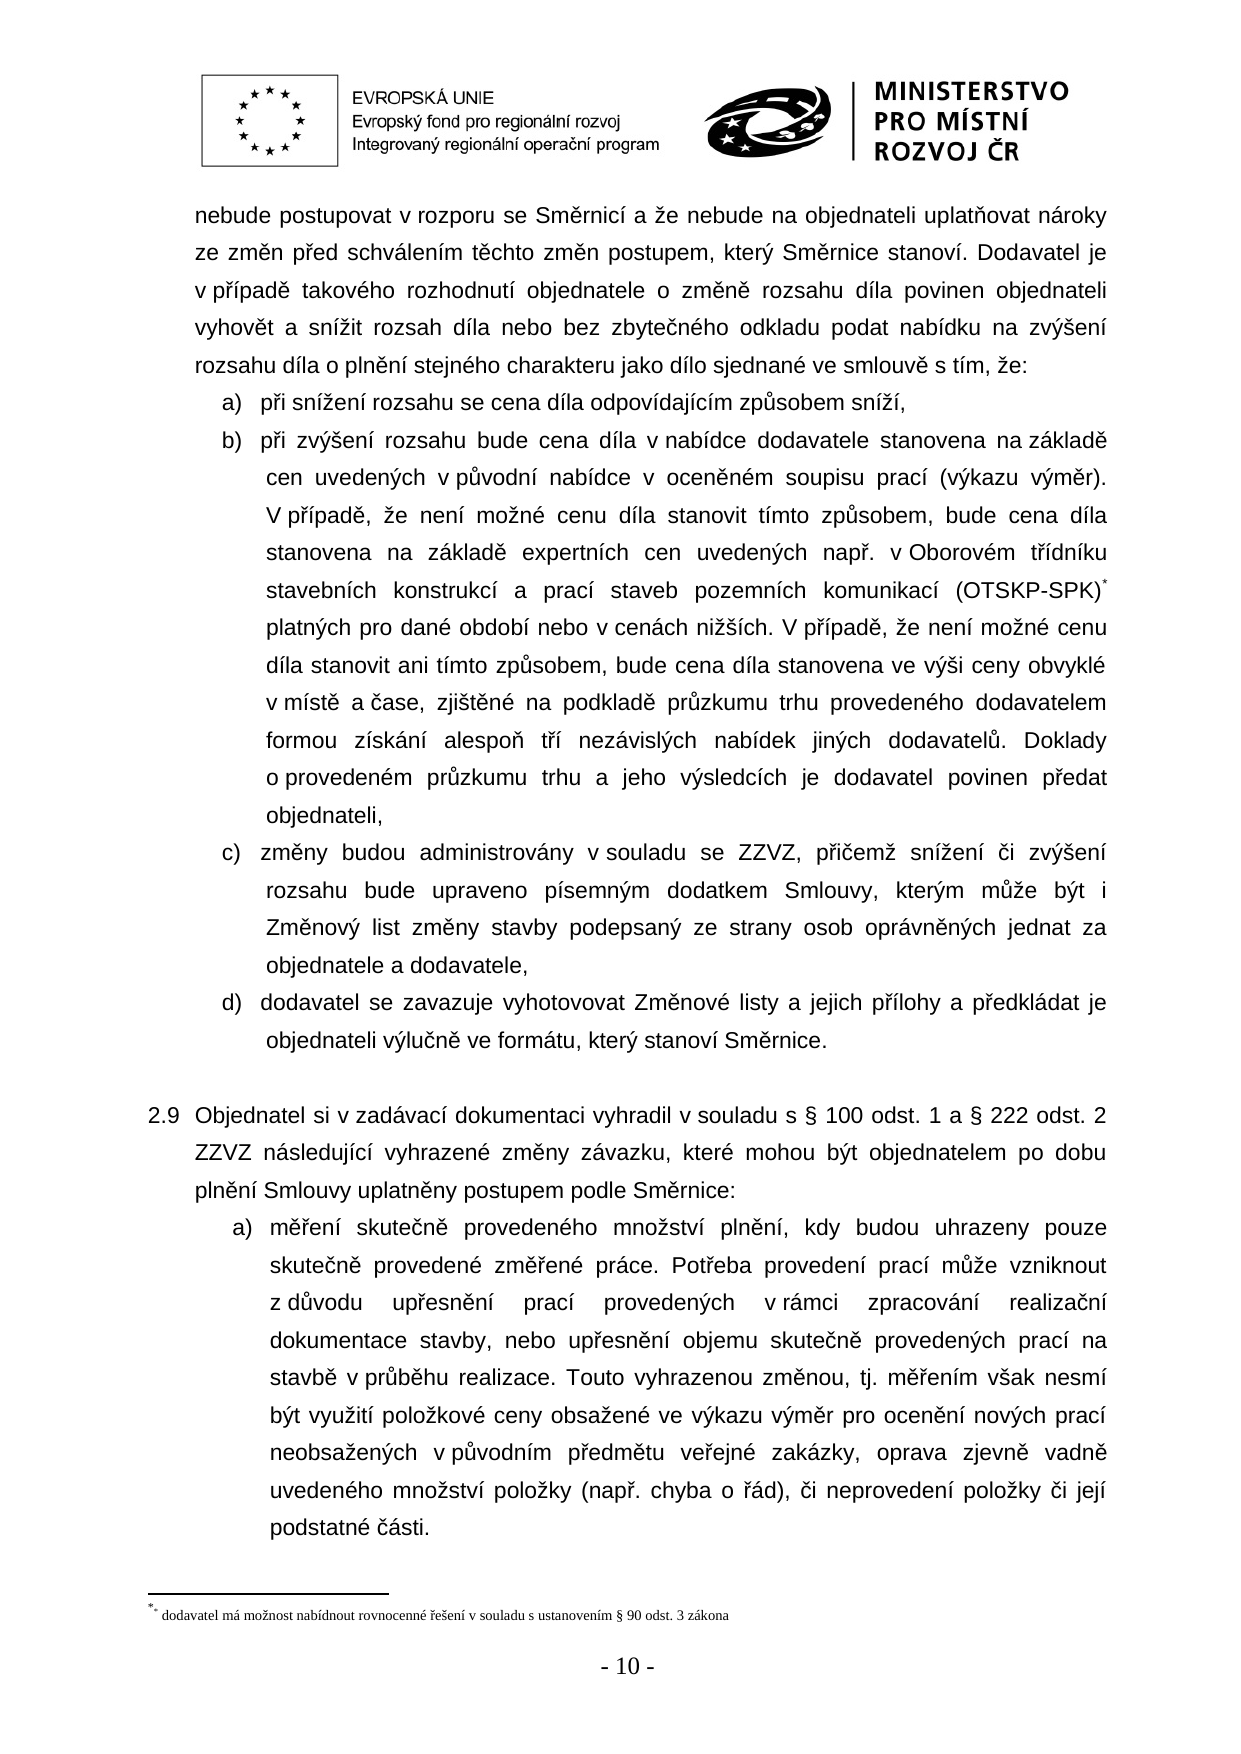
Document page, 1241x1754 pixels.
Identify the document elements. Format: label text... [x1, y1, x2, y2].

picture [158, 44, 1097, 191]
list při snížení rozsahu se cena díla odpovídajícím způsobem sníží, [222, 378, 1107, 415]
list změny budou administrovány v souladu se ZZVZ, přičemž snížení či zvýšení rozsahu bude upraveno písemným dodatkem Smlouvy, kterým může být i Změnový list změny stavby podepsaný ze strany osob oprávněných jednat za objednatele a dodavatele, [222, 828, 1107, 978]
list měření skutečně provedeného množství plnění, kdy budou uhrazeny pouze skutečně provedené změřené práce. Potřeba provedení prací může vzniknout z důvodu upřesnění prací provedených v rámci zpracování realizační dokumentace stavby, nebo upřesnění objemu skutečně provedených prací na stavbě v průběhu realizace. Touto vyhrazenou změnou, tj. měřením však nesmí být využití položkové ceny obsažené ve výkazu výměr pro ocenění nových prací neobsažených v původním předmětu veřejné zakázky, oprava zjevně vadně uvedeného množství položky (např. chyba o řád), či neprovedení položky či její podstatné části. [232, 1203, 1107, 1540]
list při zvýšení rozsahu bude cena díla v nabídce dodavatele stanovena na základě cen uvedených v původní nabídce v oceněném soupisu prací (výkazu výměr). V případě, že není možné cenu díla stanovit tímto způsobem, bude cena díla stanovena na základě expertních cen uvedených např. v Oborovém třídníku stavebních konstrukcí a prací staveb pozemních komunikací (OTSKP-SPK)* platných pro dané období nebo v cenách nižších. V případě, že není možné cenu díla stanovit ani tímto způsobem, bude cena díla stanovena ve výši ceny obvyklé v místě a čase, zjištěné na podkladě průzkumu trhu provedeného dodavatelem formou získání alespoň tří nezávislých nabídek jiných dodavatelů. Doklady o provedeném průzkumu trhu a jeho výsledcích je dodavatel povinen předat objednateli, [222, 415, 1107, 828]
list Objednatel si v zadávací dokumentaci vyhradil v souladu s § 100 odst. 1 a § 222 odst. 2 ZZVZ následující vyhrazené změny závazku, které mohou být objednatelem po dobu plnění Smlouvy uplatněny postupem podle Směrnice: [148, 1090, 1107, 1203]
list dodavatel se zavazuje vyhotovovat Změnové listy a jejich přílohy a předkládat je objednateli výlučně ve formátu, který stanoví Směrnice. [222, 978, 1107, 1053]
